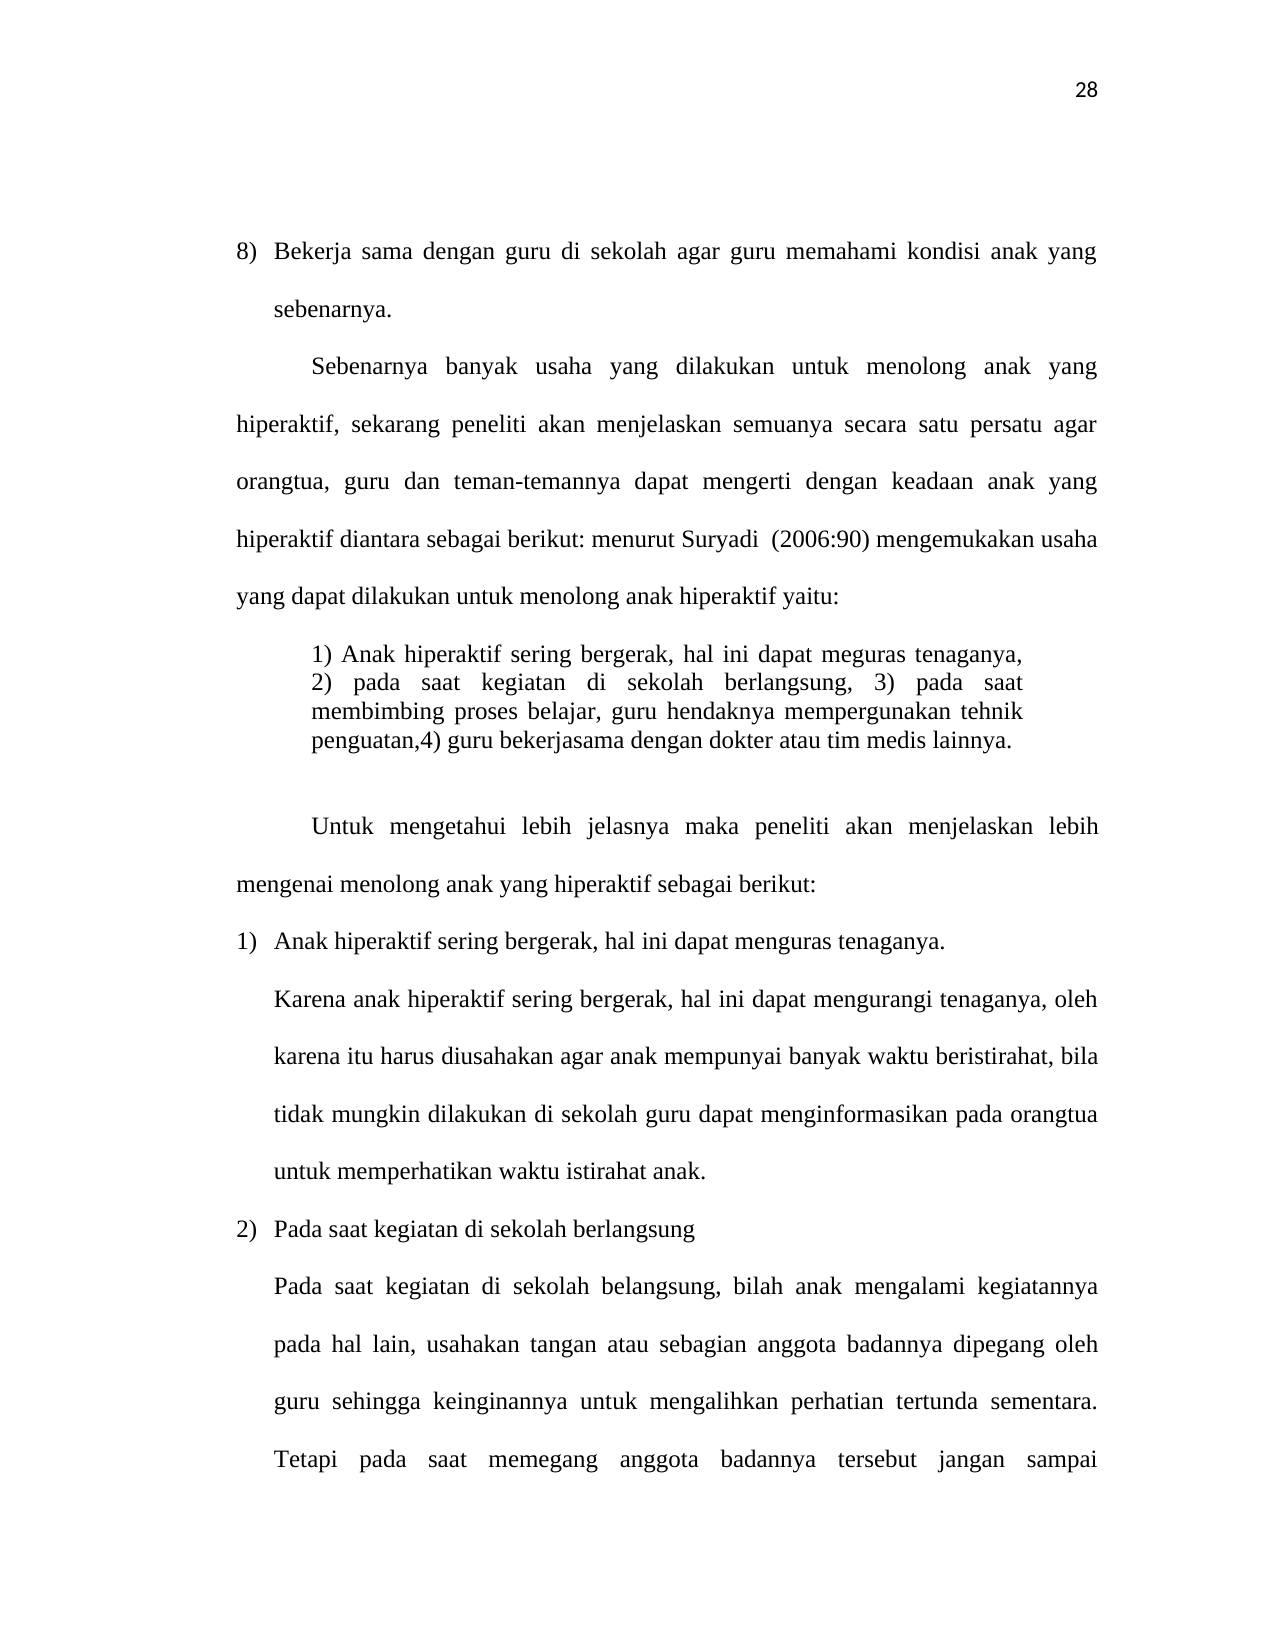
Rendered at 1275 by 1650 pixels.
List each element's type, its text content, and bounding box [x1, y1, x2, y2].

list Karena anak hiperaktif sering bergerak, hal ini dapat mengurangi tenaganya, oleh karena itu harus diusahakan agar anak mempunyai banyak waktu beristirahat, bila tidak mungkin dilakukan di sekolah guru dapat menginformasikan pada orangtua untuk memperhatikan waktu istirahat anak. [274, 984, 1099, 1185]
list Anak hiperaktif sering bergerak, hal ini dapat menguras tenaganya. [236, 926, 1005, 955]
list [274, 1271, 1099, 1472]
text Untuk mengetahui lebih jelasnya maka peneliti akan menjelaskan lebih mengenai menolong anak yang hiperaktif sebagai berikut: [236, 811, 1100, 897]
list Pada saat kegiatan di sekolah berlangsung [236, 1214, 1099, 1242]
text Sebenarnya banyak usaha yang dilakukan untuk menolong anak yang hiperaktif, sekarang peneliti akan menjelaskan semuanya secara satu persatu agar orangtua, guru dan teman-temannya dapat mengerti dengan keadaan anak yang hiperaktif diantara sebagai berikut: menurut Suryadi (2006:90) mengemukakan usaha yang dapat dilakukan untuk menolong anak hiperaktif yaitu: [236, 351, 1098, 610]
list Bekerja sama dengan guru di sekolah agar guru memahami kondisi anak yang sebenarnya. [236, 236, 1098, 322]
list 1) Anak hiperaktif sering bergerak, hal ini dapat meguras tenaganya, 2) pada saat kegiatan di sekolah berlangsung, 3) pada saat membimbing proses belajar, guru hendaknya mempergunakan tehnik penguatan,4) guru bekerjasama dengan dokter atau tim medis lainnya. [311, 639, 1024, 754]
